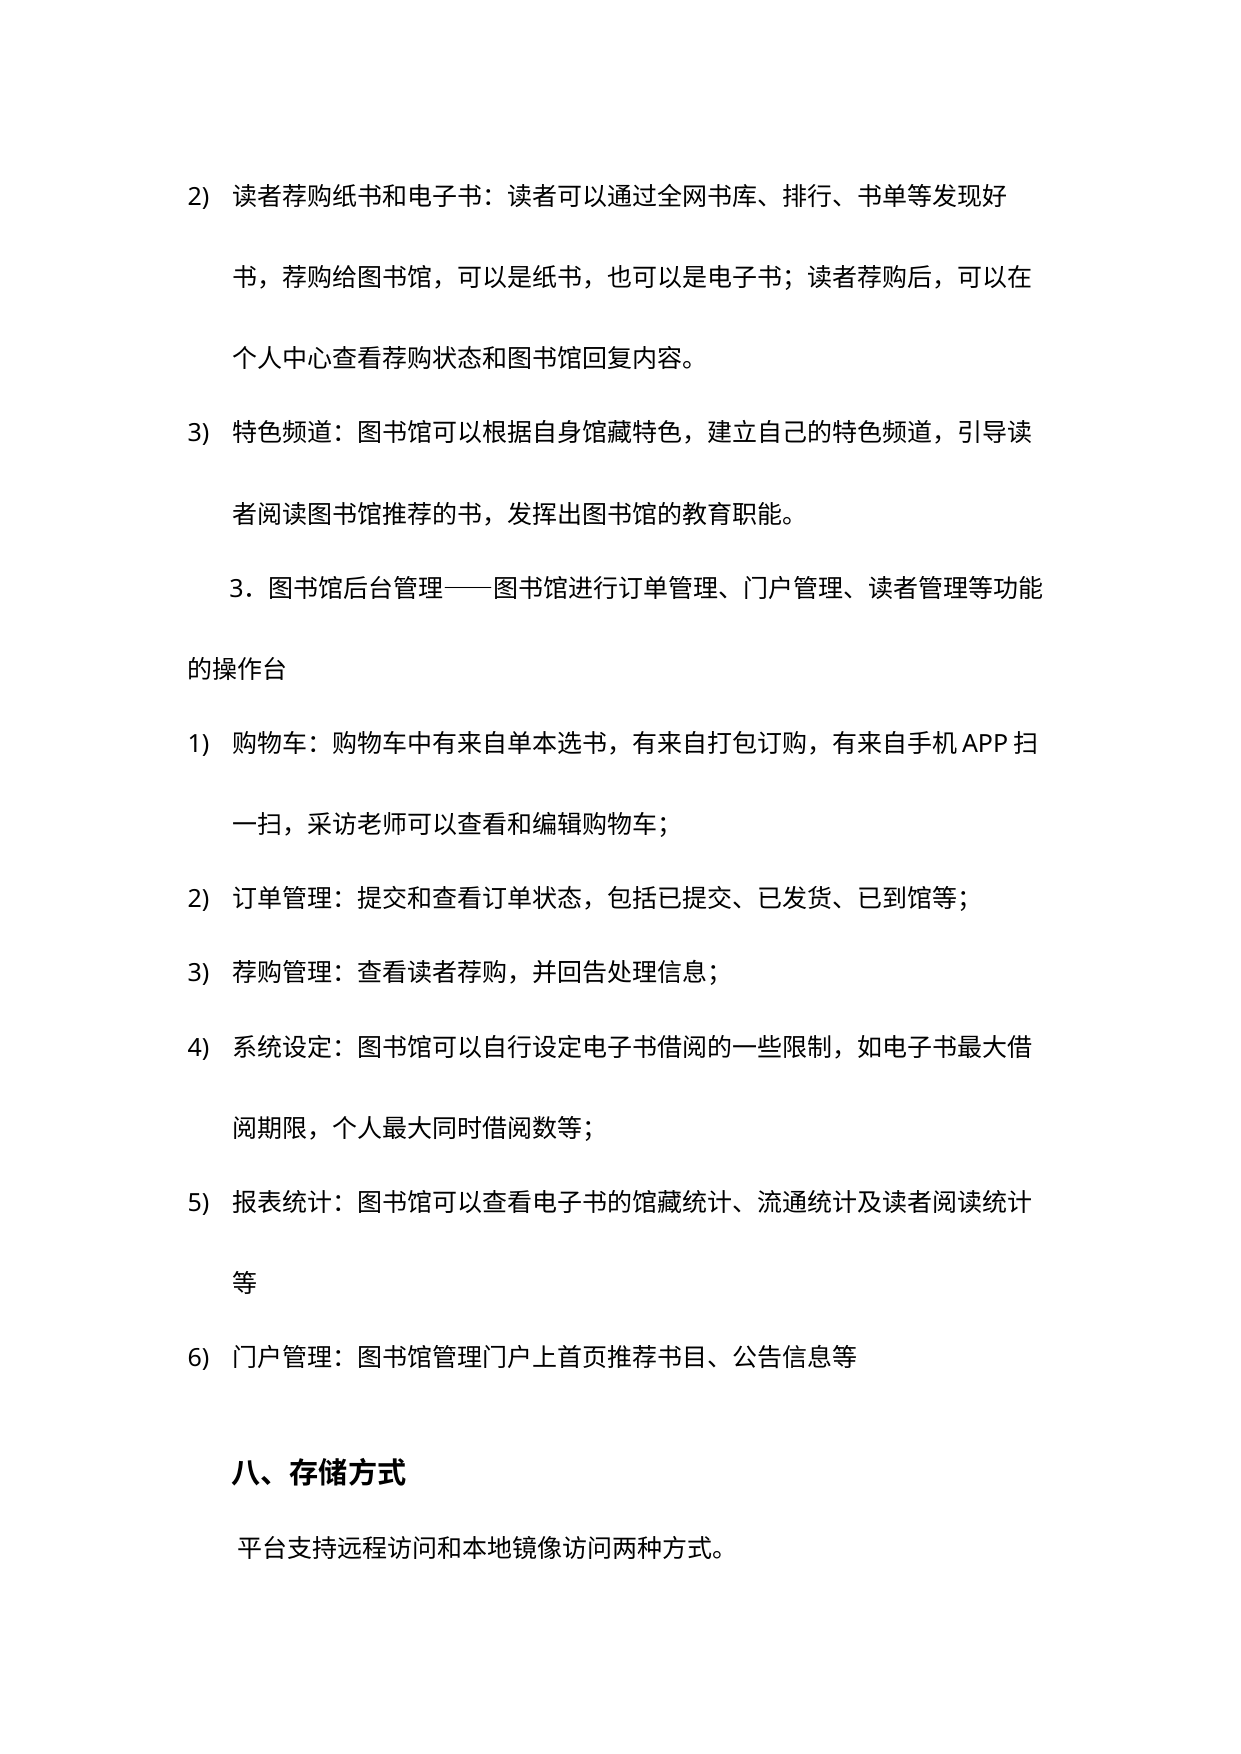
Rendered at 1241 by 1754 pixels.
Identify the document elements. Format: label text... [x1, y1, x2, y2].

text 平台支持远程访问和本地镜像访问两种方式。 [187, 1514, 1053, 1579]
list 特色频道：图书馆可以根据自身馆藏特色，建立自己的特色频道，引导读者阅读图书馆推荐的书，发挥出图书馆的教育职能。 [187, 398, 1053, 545]
list 订单管理：提交和查看订单状态，包括已提交、已发货、已到馆等； [187, 864, 1053, 929]
list 门户管理：图书馆管理门户上首页推荐书目、公告信息等 [187, 1323, 1053, 1388]
list 报表统计：图书馆可以查看电子书的馆藏统计、流通统计及读者阅读统计等 [187, 1168, 1053, 1314]
list 系统设定：图书馆可以自行设定电子书借阅的一些限制，如电子书最大借阅期限，个人最大同时借阅数等； [187, 1013, 1053, 1159]
list 购物车：购物车中有来自单本选书，有来自打包订购，有来自手机APP扫一扫，采访老师可以查看和编辑购物车； [187, 709, 1053, 855]
list 图书馆后台管理——图书馆进行订单管理、门户管理、读者管理等功能的操作台 [187, 554, 1053, 700]
list 荐购管理：查看读者荐购，并回告处理信息； [187, 938, 1053, 1003]
list 存储方式 [187, 1438, 1053, 1503]
list 读者荐购纸书和电子书：读者可以通过全网书库、排行、书单等发现好书，荐购给图书馆，可以是纸书，也可以是电子书；读者荐购后，可以在个人中心查看荐购状态和图书馆回复内容。 [187, 162, 1053, 389]
